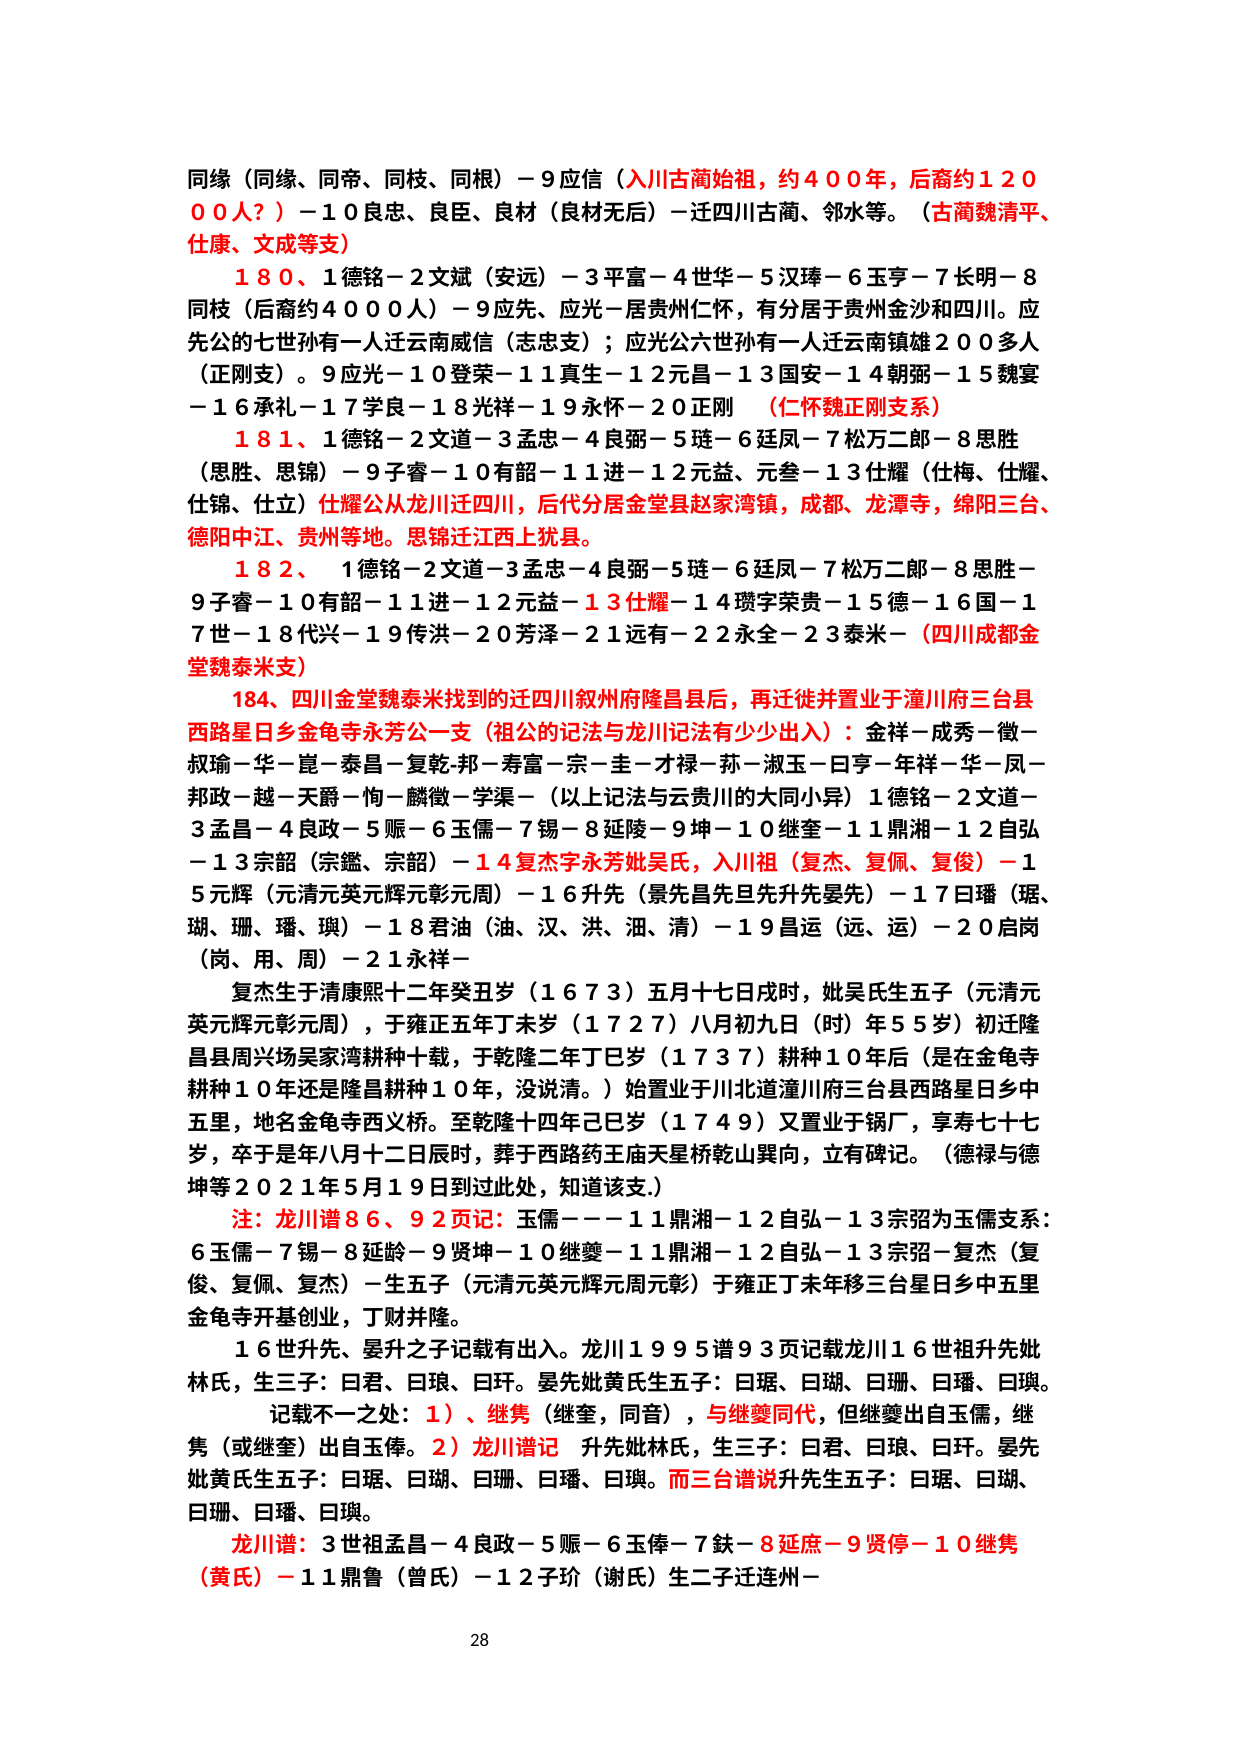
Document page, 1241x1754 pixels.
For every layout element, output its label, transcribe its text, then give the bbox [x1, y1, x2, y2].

text １８２、 1德铭－2文道－3孟忠－4良弼－5琏－６廷凤－７松万二郞－８思胜－９子睿－１０有韶－１１进－１２元益－１３仕耀－１４瓒字荣贵－１５德－１６国－１７世－１８代兴－１９传洪－２０芳泽－２１远有－２２永全－２３泰米－（四川成都金堂魏泰米支） [187, 552, 1053, 682]
text １８１、１德铭－２文道－３孟忠－４良弼－５琏－６廷凤－７松万二郎－８思胜（思胜、思锦）－９子睿－１０有韶－１１进－１２元益、元叁－１３仕耀（仕梅、仕耀、仕锦、仕立）仕耀公从龙川迁四川，后代分居金堂县赵家湾镇，成都、龙潭寺，绵阳三台、德阳中江、贵州等地。思锦迁江西上犹县。 [187, 422, 1053, 552]
text 复杰生于清康熙十二年癸丑岁（１６７３）五月十七日戌时，妣吴氏生五子（元清元英元辉元彰元周），于雍正五年丁未岁（１７２７）八月初九日（时）年５５岁）初迁隆昌县周兴场吴家湾耕种十载，于乾隆二年丁巳岁（１７３７）耕种１０年后（是在金龟寺耕种１０年还是隆昌耕种１０年，没说清。）始置业于川北道潼川府三台县西路星日乡中五里，地名金龟寺西义桥。至乾隆十四年己巳岁（１７４９）又置业于锅厂，享寿七十七岁，卒于是年八月十二日辰时，葬于西路药王庙天星桥乾山巽向，立有碑记。（德禄与德坤等２０２１年５月１９日到过此处，知道该支.） [187, 974, 1053, 1202]
text １８０、１德铭－２文斌（安远）－３平富－４世华－５汉琫－６玉亨－７长明－８同枝（后裔约４０００人）－９应先、应光－居贵州仁怀，有分居于贵州金沙和四川。应先公的七世孙有一人迁云南威信（志忠支）；应光公六世孙有一人迁云南镇雄２００多人（正刚支）。９应光－１０登荣－１１真生－１２元昌－１３国安－１４朝弼－１５魏宴－１６承礼－１７学良－１８光祥－１９永怀－２０正刚 （仁怀魏正刚支系） [187, 259, 1053, 422]
text 龙川谱：３世祖孟昌－４良政－５赈－６玉俸－７鈇－８延庶－９贤停－１０继隽（黄氏）－１１鼎鲁（曾氏）－１２子玠（谢氏）生二子迁连州－ [187, 1527, 1053, 1592]
text １６世升先、晏升之子记载有出入。龙川１９９５谱９３页记载龙川１６世祖升先妣林氏，生三子：曰君、曰琅、曰玕。晏先妣黄氏生五子：曰琚、曰瑚、曰珊、曰璠、曰璵。 [187, 1332, 1053, 1397]
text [187, 162, 1053, 259]
text 注：龙川谱８６、９２页记：玉儒－－－１１鼎湘－１２自弘－１３宗弨为玉儒支系：６玉儒－７锡－８延龄－９贤坤－１０继夔－１１鼎湘－１２自弘－１３宗弨－复杰（复俊、复佩、复杰）－生五子（元清元英元辉元周元彰）于雍正丁未年移三台星日乡中五里金龟寺开基创业，丁财并隆。 [187, 1202, 1053, 1332]
text 记载不一之处：１）、继隽（继奎，同音），与继夔同代，但继夔出自玉儒，继隽（或继奎）出自玉俸。２）龙川谱记 升先妣林氏，生三子：曰君、曰琅、曰玕。晏先妣黄氏生五子：曰琚、曰瑚、曰珊、曰璠、曰璵。而三台谱说升先生五子：曰琚、曰瑚、曰珊、曰璠、曰璵。 [187, 1397, 1053, 1527]
text 184、四川金堂魏泰米找到的迁四川叙州府隆昌县后，再迁徙并置业于潼川府三台县西路星日乡金龟寺永芳公一支（祖公的记法与龙川记法有少少出入）：金祥－成秀－徵－叔瑜－华－崑－泰昌－复乾-邦－寿富－宗－圭－才禄－荪－淑玉－曰亨－年祥－华－凤－邦政－越－天爵－恂－麟徵－学渠－（以上记法与云贵川的大同小异）１德铭－２文道－３孟昌－４良政－５赈－６玉儒－７锡－８延陵－９坤－１０继奎－１１鼎湘－１２自弘－１３宗韶（宗鑑、宗韶）－１４复杰字永芳妣吴氏，入川祖（复杰、复佩、复俊）－１５元辉（元清元英元辉元彰元周）－１６升先（景先昌先旦先升先晏先）－１７曰璠（琚、瑚、珊、璠、璵）－１８君油（油、汉、洪、沺、清）－１９昌运（远、运）－２０启岗（岗、用、周）－２１永祥－ [187, 682, 1053, 974]
